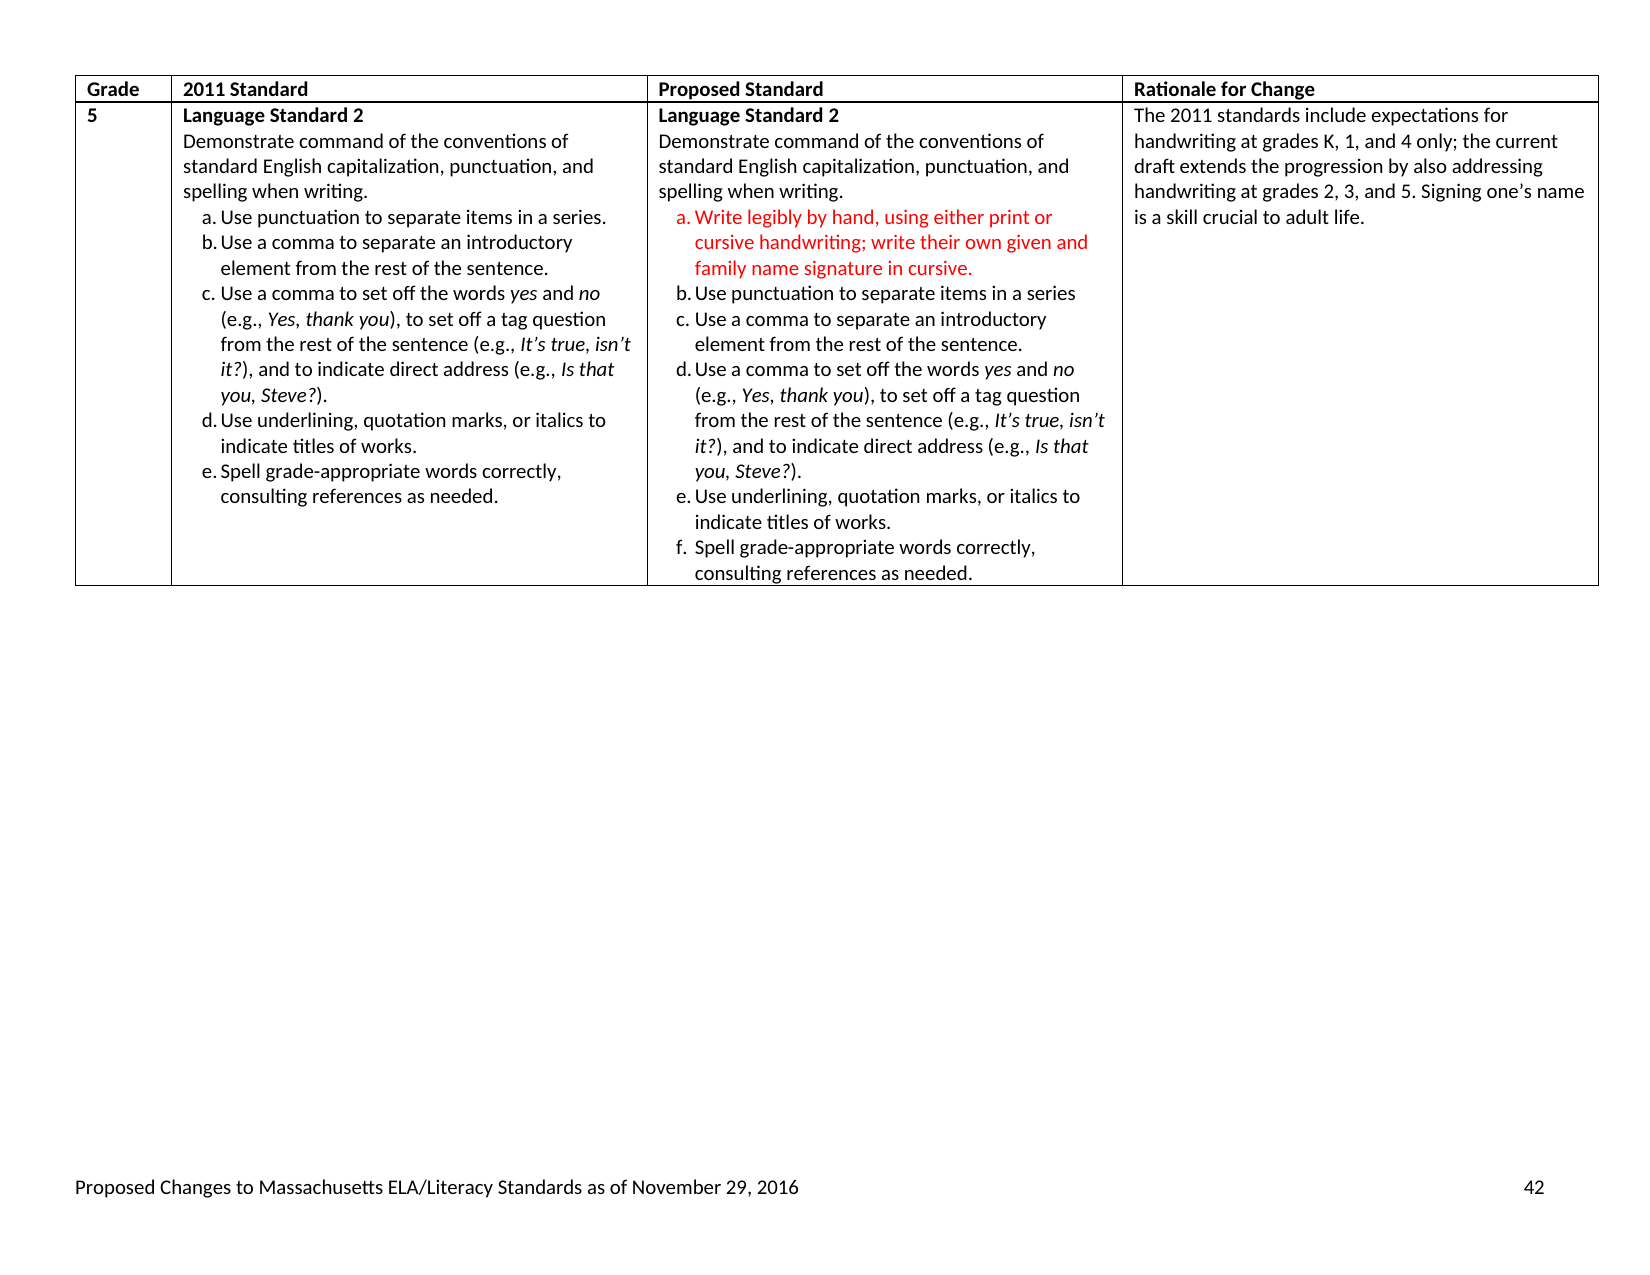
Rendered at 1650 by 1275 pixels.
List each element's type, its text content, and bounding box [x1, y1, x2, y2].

table_header Rationale for Change [1123, 76, 1598, 101]
table_header Grade [76, 76, 171, 101]
table_cell Language Standard 2 Demonstrate command of the conventions of standard English capitalization, punctuation, and spelling when writing. a. Use punctuation to separate items in a series. b. Use a comma to separate an introductory element from the rest of the sentence. c. Use a comma to set off the words yes and no (e.g., Yes, thank you), to set off a tag question from the rest of the sentence (e.g., It’s true, isn’t it?), and to indicate direct address (e.g., Is that you, Steve?). d. Use underlining, quotation marks, or italics to indicate titles of works. e. Spell grade-appropriate words correctly, consulting references as needed. [172, 103, 647, 585]
table_cell 5 [76, 103, 171, 585]
table_cell The 2011 standards include expectations for handwriting at grades K, 1, and 4 only; the current draft extends the progression by also addressing handwriting at grades 2, 3, and 5. Signing one’s name is a skill crucial to adult life. [1123, 103, 1598, 585]
table_header 2011 Standard [172, 76, 647, 101]
table_cell Language Standard 2 Demonstrate command of the conventions of standard English capitalization, punctuation, and spelling when writing. a. Write legibly by hand, using either print or cursive handwriting; write their own given and family name signature in cursive. b. Use punctuation to separate items in a series c. Use a comma to separate an introductory element from the rest of the sentence. d. Use a comma to set off the words yes and no (e.g., Yes, thank you), to set off a tag question from the rest of the sentence (e.g., It’s true, isn’t it?), and to indicate direct address (e.g., Is that you, Steve?). e. Use underlining, quotation marks, or italics to indicate titles of works. f. Spell grade-appropriate words correctly, consulting references as needed. [648, 103, 1122, 585]
table_header Proposed Standard [648, 76, 1122, 101]
